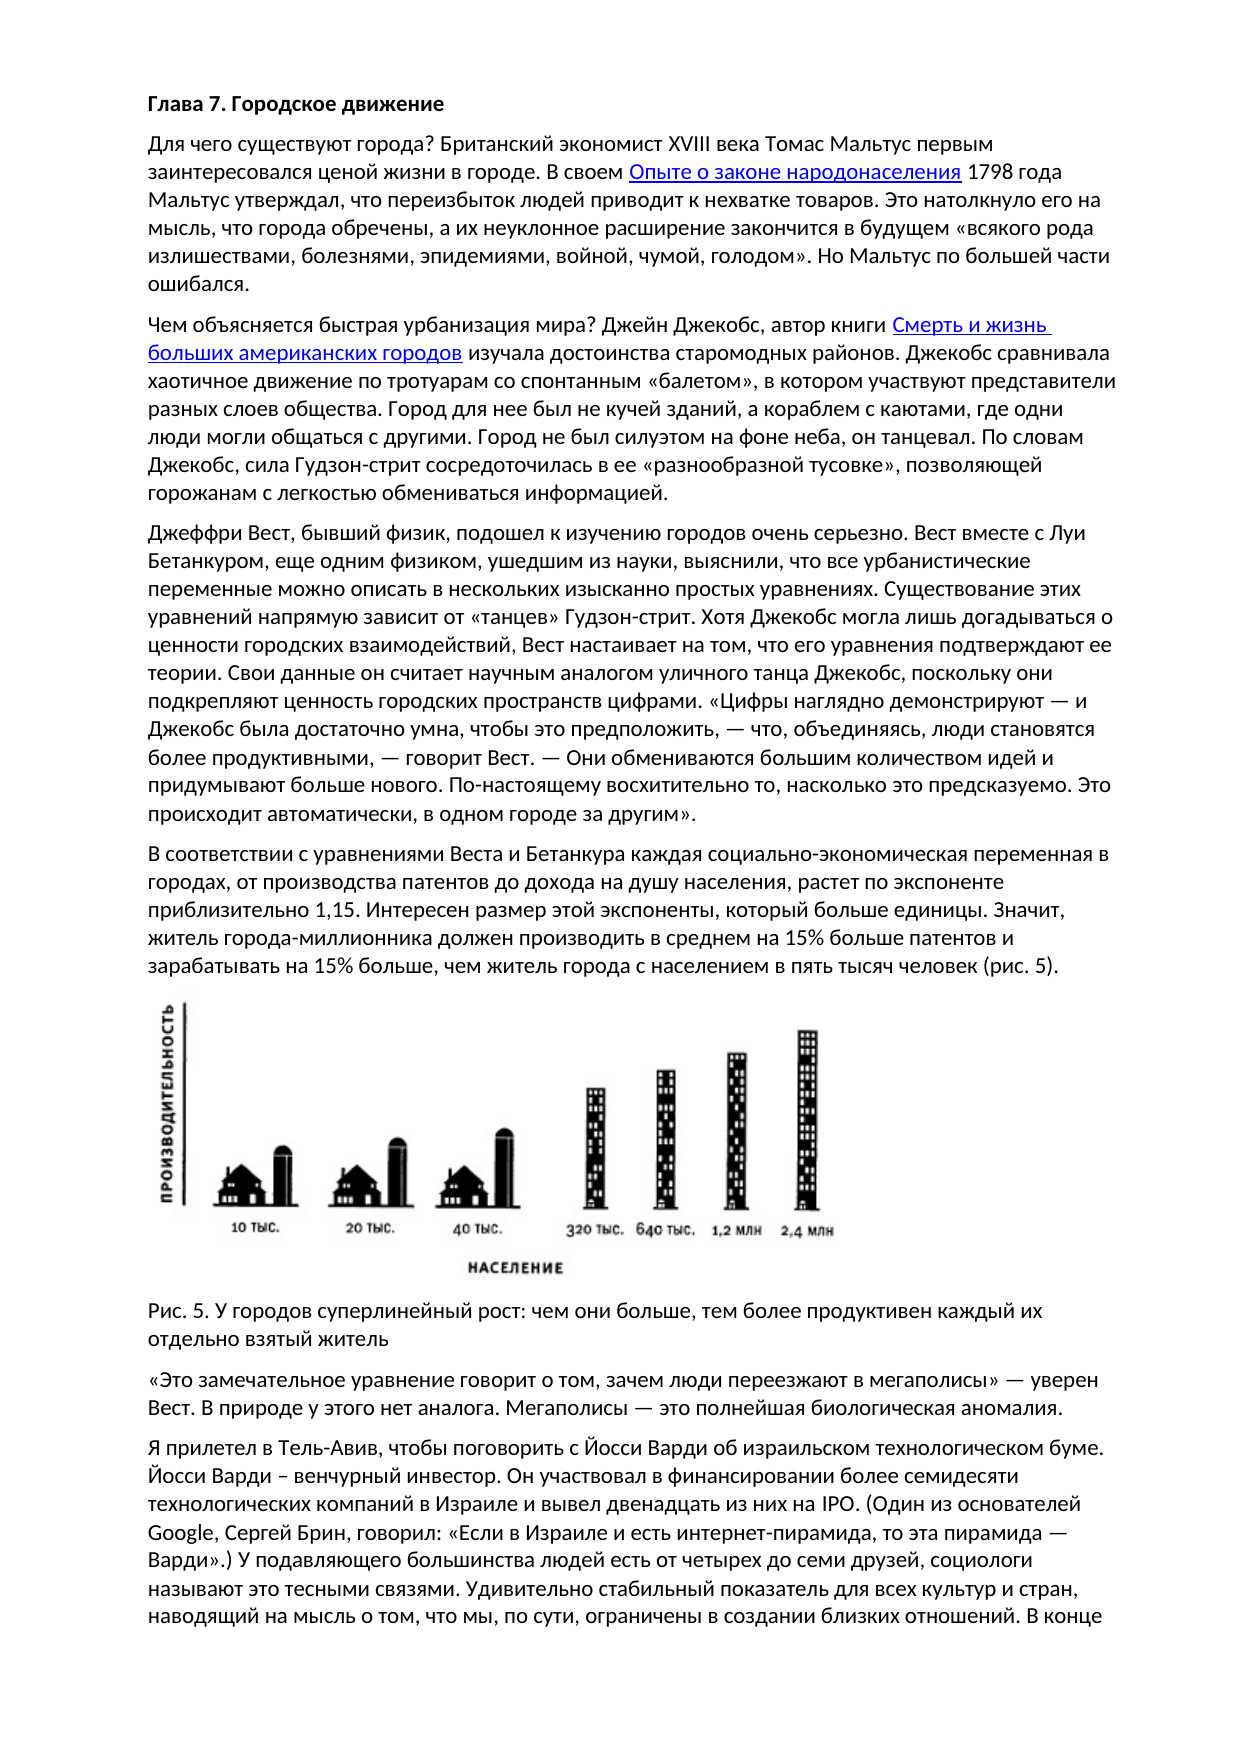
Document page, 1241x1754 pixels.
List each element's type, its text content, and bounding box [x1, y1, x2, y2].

text Рис. 5. У городов суперлинейный рост: чем они больше, тем более продуктивен каждый их отдельно взятый житель [148, 1296, 1122, 1352]
text Для чего существуют города? Британский экономист XVIII века Томас Мальтус первым заинтересовался ценой жизни в городе. В своем Опыте о законе народонаселения 1798 года Мальтус утверждал, что переизбыток людей приводит к нехватке товаров. Это натолкнуло его на мысль, что города обречены, а их неуклонное расширение закончится в будущем «всякого рода излишествами, болезнями, эпидемиями, войной, чумой, голодом». Но Мальтус по большей части ошибался. [148, 129, 1122, 297]
text Джеффри Вест, бывший физик, подошел к изучению городов очень серьезно. Вест вместе с Луи Бетанкуром, еще одним физиком, ушедшим из науки, выяснили, что все урбанистические переменные можно описать в нескольких изысканно простых уравнениях. Существование этих уравнений напрямую зависит от «танцев» Гудзон-стрит. Хотя Джекобс могла лишь догадываться о ценности городских взаимодействий, Вест настаивает на том, что его уравнения подтверждают ее теории. Свои данные он считает научным аналогом уличного танца Джекобс, поскольку они подкрепляют ценность городских пространств цифрами. «Цифры наглядно демонстрируют — и Джекобс была достаточно умна, чтобы это предположить, — что, объединяясь, люди становятся более продуктивными, — говорит Вест. — Они обмениваются большим количеством идей и придумывают больше нового. По-настоящему восхитительно то, насколько это предсказуемо. Это происходит автоматически, в одном городе за другим». [148, 518, 1122, 827]
text В соответствии с уравнениями Веста и Бетанкура каждая социально-экономическая переменная в городах, от производства патентов до дохода на душу населения, растет по экспоненте приблизительно 1,15. Интересен размер этой экспоненты, который больше единицы. Значит, житель города-миллионника должен производить в среднем на 15% больше патентов и зарабатывать на 15% больше, чем житель города с населением в пять тысяч человек (рис. 5). [148, 839, 1122, 979]
text «Это замечательное уравнение говорит о том, зачем люди переезжают в мегаполисы» — уверен Вест. В природе у этого нет аналога. Мегаполисы — это полнейшая биологическая аномалия. [148, 1365, 1122, 1421]
text Глава 7. Городское движение [148, 89, 1122, 117]
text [148, 1433, 1122, 1630]
text Чем объясняется быстрая урбанизация мира? Джейн Джекобс, автор книги Смерть и жизнь больших американских городов изучала достоинства старомодных районов. Джекобс сравнивала хаотичное движение по тротуарам со спонтанным «балетом», в котором участвуют представители разных слоев общества. Город для нее был не кучей зданий, а кораблем с каютами, где одни люди могли общаться с другими. Город не был силуэтом на фоне неба, он танцевал. По словам Джекобс, сила Гудзон-стрит сосредоточилась в ее «разнообразной тусовке», позволяющей горожанам с легкостью обмениваться информацией. [148, 310, 1122, 506]
picture [147, 991, 851, 1284]
